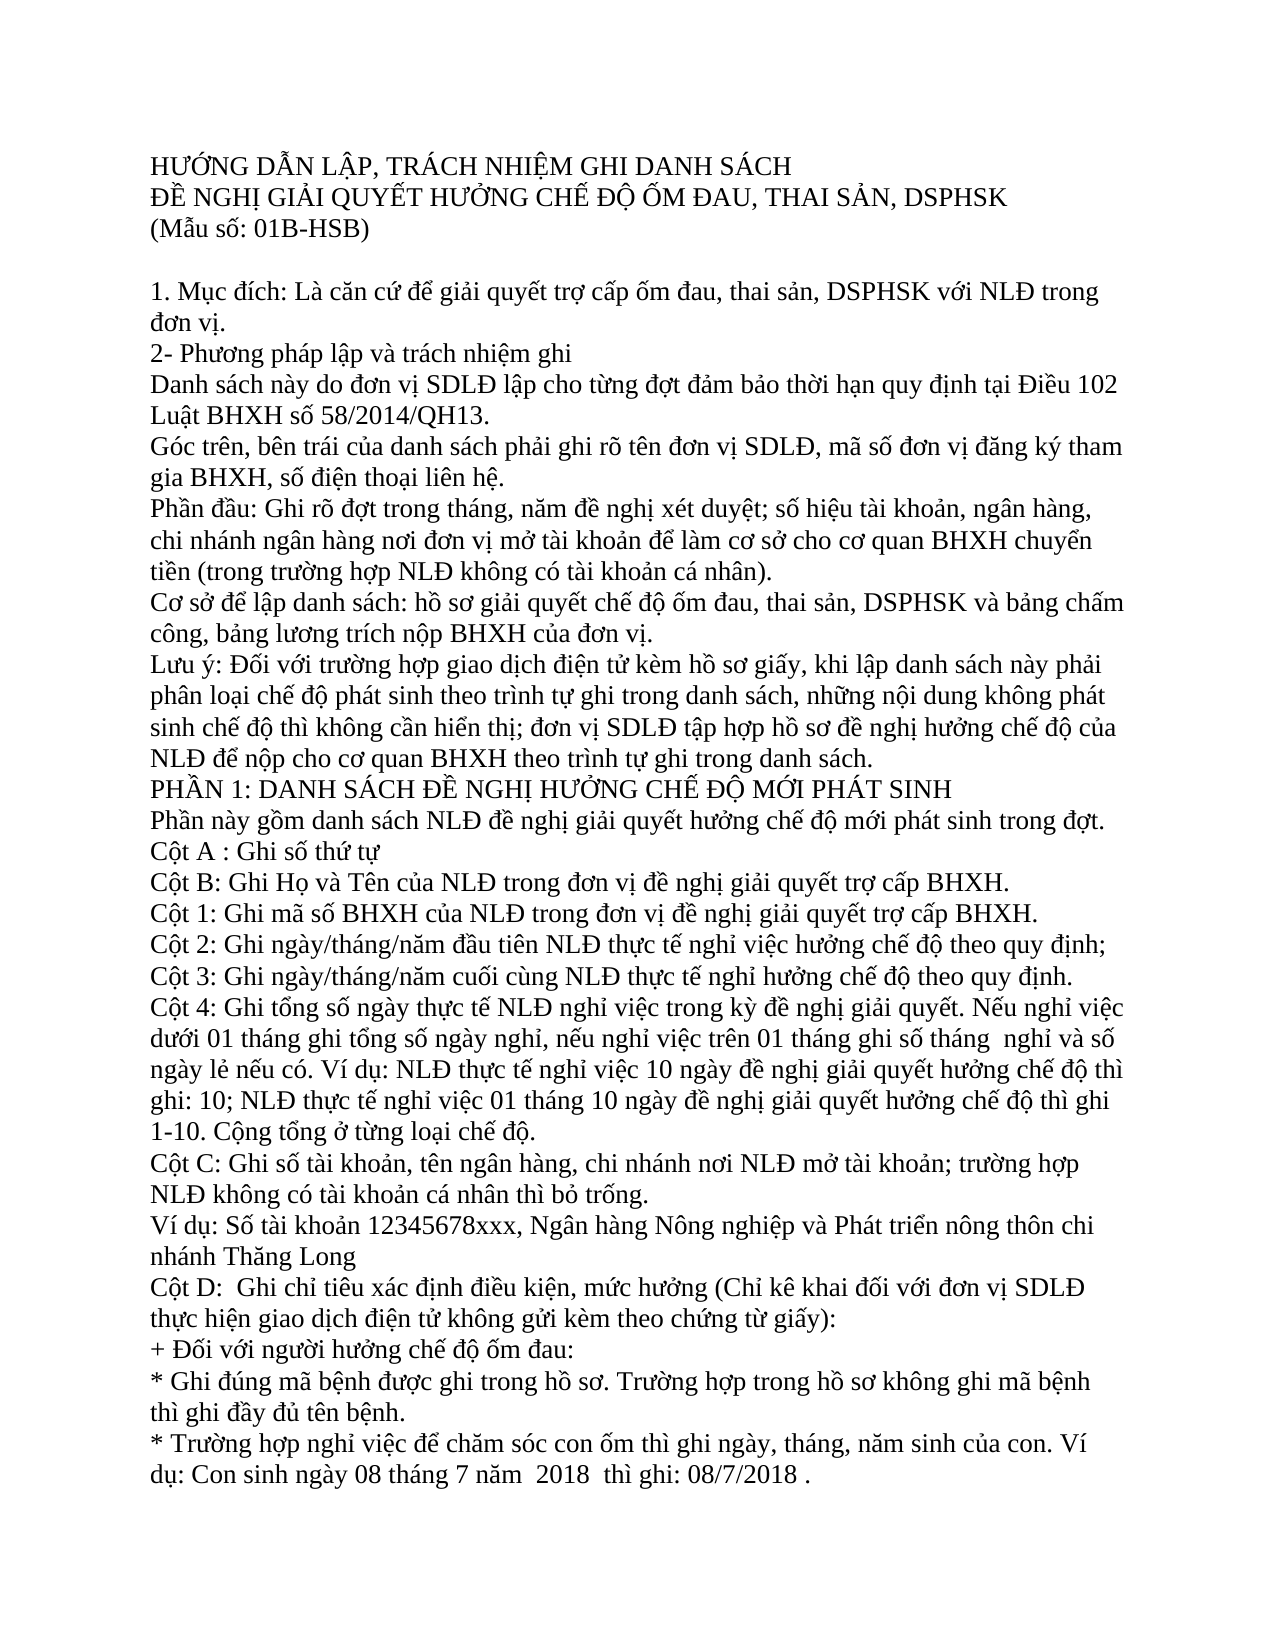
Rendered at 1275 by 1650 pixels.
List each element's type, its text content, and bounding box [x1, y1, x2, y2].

text 2- Phương pháp lập và trách nhiệm ghi [150, 337, 1125, 368]
text Cột D: Ghi chỉ tiêu xác định điều kiện, mức hưởng (Chỉ kê khai đối với đơn vị SDLĐ thực hiện giao dịch điện tử không gửi kèm theo chứng từ giấy): [150, 1271, 1125, 1333]
text * Ghi đúng mã bệnh được ghi trong hồ sơ. Trường hợp trong hồ sơ không ghi mã bệnh thì ghi đầy đủ tên bệnh. [150, 1365, 1125, 1427]
text HƯỚNG DẪN LẬP, TRÁCH NHIỆM GHI DANH SÁCH [150, 150, 1125, 181]
text Cột 2: Ghi ngày/tháng/năm đầu tiên NLĐ thực tế nghỉ việc hưởng chế độ theo quy định; [150, 929, 1125, 960]
text Cột A : Ghi số thứ tự [150, 835, 1125, 866]
text Ví dụ: Số tài khoản 12345678xxx, Ngân hàng Nông nghiệp và Phát triển nông thôn chi nhánh Thăng Long [150, 1209, 1125, 1271]
text ĐỀ NGHỊ GIẢI QUYẾT HƯỞNG CHẾ ĐỘ ỐM ĐAU, THAI SẢN, DSPHSK [150, 181, 1125, 212]
text Cột 3: Ghi ngày/tháng/năm cuối cùng NLĐ thực tế nghỉ hưởng chế độ theo quy định. [150, 960, 1125, 991]
text Cơ sở để lập danh sách: hồ sơ giải quyết chế độ ốm đau, thai sản, DSPHSK và bảng chấm công, bảng lương trích nộp BHXH của đơn vị. [150, 586, 1125, 648]
text Phần này gồm danh sách NLĐ đề nghị giải quyết hưởng chế độ mới phát sinh trong đợt. [150, 804, 1125, 835]
text Cột 4: Ghi tổng số ngày thực tế NLĐ nghỉ việc trong kỳ đề nghị giải quyết. Nếu nghỉ việc dưới 01 tháng ghi tổng số ngày nghỉ, nếu nghỉ việc trên 01 tháng ghi số tháng nghỉ và số ngày lẻ nếu có. Ví dụ: NLĐ thực tế nghỉ việc 10 ngày đề nghị giải quyết hưởng chế độ thì ghi: 10; NLĐ thực tế nghỉ việc 01 tháng 10 ngày đề nghị giải quyết hưởng chế độ thì ghi 1-10. Cộng tổng ở từng loại chế độ. [150, 991, 1125, 1147]
text Cột C: Ghi số tài khoản, tên ngân hàng, chi nhánh nơi NLĐ mở tài khoản; trường hợp NLĐ không có tài khoản cá nhân thì bỏ trống. [150, 1147, 1125, 1209]
text Danh sách này do đơn vị SDLĐ lập cho từng đợt đảm bảo thời hạn quy định tại Điều 102 Luật BHXH số 58/2014/QH13. [150, 368, 1125, 430]
text (Mẫu số: 01B-HSB) [150, 212, 1125, 243]
text + Đối với người hưởng chế độ ốm đau: [150, 1333, 1125, 1365]
text Lưu ý: Đối với trường hợp giao dịch điện tử kèm hồ sơ giấy, khi lập danh sách này phải phân loại chế độ phát sinh theo trình tự ghi trong danh sách, những nội dung không phát sinh chế độ thì không cần hiển thị; đơn vị SDLĐ tập hợp hồ sơ đề nghị hưởng chế độ của NLĐ để nộp cho cơ quan BHXH theo trình tự ghi trong danh sách. [150, 648, 1125, 773]
text * Trường hợp nghỉ việc để chăm sóc con ốm thì ghi ngày, tháng, năm sinh của con. Ví dụ: Con sinh ngày 08 tháng 7 năm 2018 thì ghi: 08/7/2018 . [150, 1427, 1125, 1489]
text PHẦN 1: DANH SÁCH ĐỀ NGHỊ HƯỞNG CHẾ ĐỘ MỚI PHÁT SINH [150, 773, 1125, 804]
text 1. Mục đích: Là căn cứ để giải quyết trợ cấp ốm đau, thai sản, DSPHSK với NLĐ trong đơn vị. [150, 274, 1125, 337]
text Cột B: Ghi Họ và Tên của NLĐ trong đơn vị đề nghị giải quyết trợ cấp BHXH. [150, 866, 1125, 897]
text Góc trên, bên trái của danh sách phải ghi rõ tên đơn vị SDLĐ, mã số đơn vị đăng ký tham gia BHXH, số điện thoại liên hệ. [150, 430, 1125, 493]
text Phần đầu: Ghi rõ đợt trong tháng, năm đề nghị xét duyệt; số hiệu tài khoản, ngân hàng, chi nhánh ngân hàng nơi đơn vị mở tài khoản để làm cơ sở cho cơ quan BHXH chuyển tiền (trong trường hợp NLĐ không có tài khoản cá nhân). [150, 493, 1125, 586]
text Cột 1: Ghi mã số BHXH của NLĐ trong đơn vị đề nghị giải quyết trợ cấp BHXH. [150, 897, 1125, 929]
